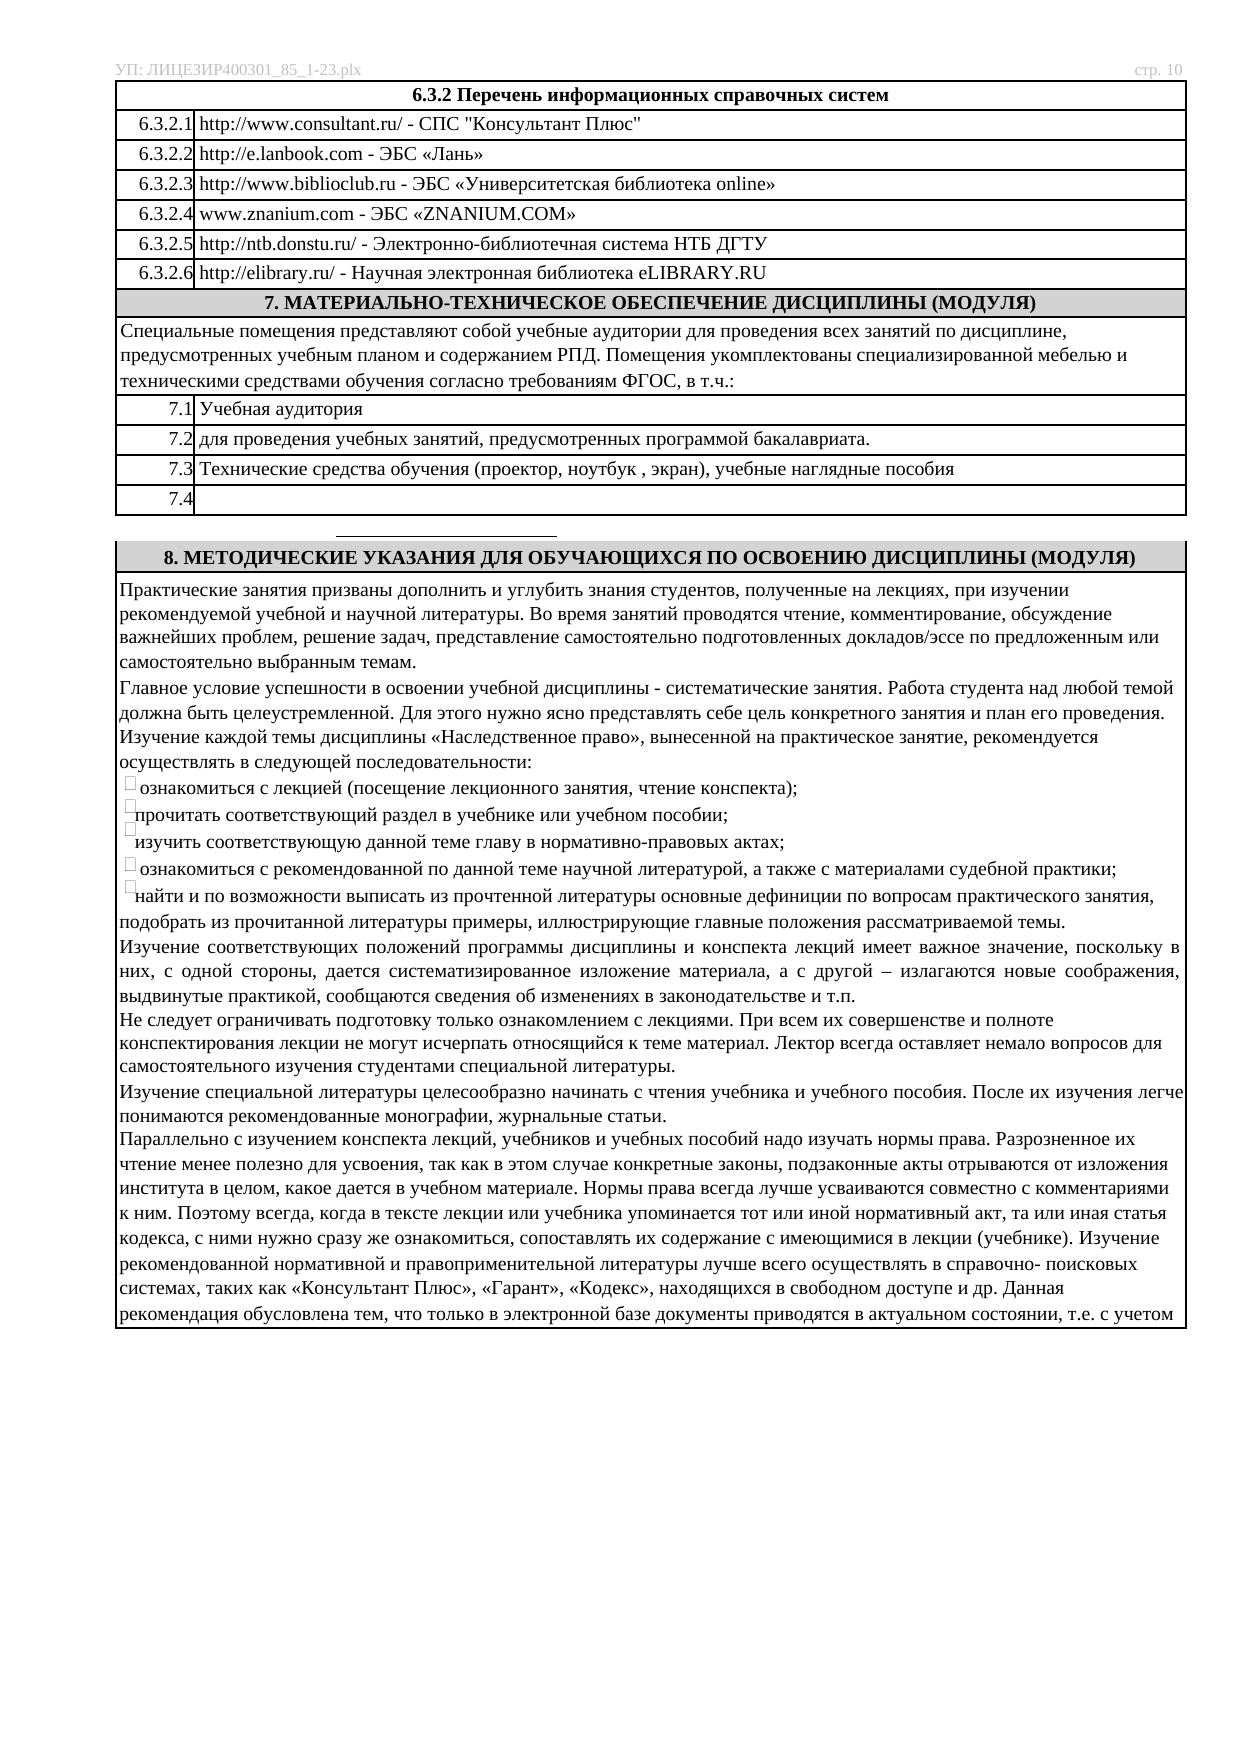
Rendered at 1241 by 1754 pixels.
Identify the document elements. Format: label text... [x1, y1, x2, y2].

table_cell Технические средства обучения (проектор, ноутбук , экран), учебные наглядные пособия [195, 456, 1185, 484]
table_cell 6.3.2.3 [117, 171, 193, 199]
table_header 8. МЕТОДИЧЕСКИЕ УКАЗАНИЯ ДЛЯ ОБУЧАЮЩИХСЯ ПО ОСВОЕНИЮ ДИСЦИПЛИНЫ (МОДУЛЯ) [117, 541, 1185, 571]
table_cell Специальные помещения представляют собой учебные аудитории для проведения всех занятий по дисциплине, предусмотренных учебным планом и содержанием РПД. Помещения укомплектованы специализированной мебелью и техническими средствами обучения согласно требованиям ФГОС, в т.ч.: [117, 318, 1185, 394]
table_cell для проведения учебных занятий, предусмотренных программой бакалавриата. [195, 426, 1185, 454]
table_cell Практические занятия призваны дополнить и углубить знания студентов, полученные на лекциях, при изучении рекомендуемой учебной и научной литературы. Во время занятий проводятся чтение, комментирование, обсуждение важнейших проблем, решение задач, представление самостоятельно подготовленных докладов/эссе по предложенным или самостоятельно выбранным темам. Главное условие успешности в освоении учебной дисциплины - систематические занятия. Работа студента над любой темой должна быть целеустремленной. Для этого нужно ясно представлять себе цель конкретного занятия и план его проведения. Изучение каждой темы дисциплины «Наследственное право», вынесенной на практическое занятие, рекомендуется осуществлять в следующей последовательности: ознакомиться с лекцией (посещение лекционного занятия, чтение конспекта); прочитать соответствующий раздел в учебнике или учебном пособии; изучить соответствующую данной теме главу в нормативно-правовых актах; ознакомиться с рекомендованной по данной теме научной литературой, а также с материалами судебной практики; найти и по возможности выписать из прочтенной литературы основные дефиниции по вопросам практического занятия, подобрать из прочитанной литературы примеры, иллюстрирующие главные положения рассматриваемой темы. Изучение соответствующих положений программы дисциплины и конспекта лекций имеет важное значение, поскольку в них, с одной стороны, дается систематизированное изложение материала, а с другой – излагаются новые соображения, выдвинутые практикой, сообщаются сведения об изменениях в законодательстве и т.п. Не следует ограничивать подготовку только ознакомлением с лекциями. При всем их совершенстве и полноте конспектирования лекции не могут исчерпать относящийся к теме материал. Лектор всегда оставляет немало вопросов для самостоятельного изучения студентами специальной литературы. Изучение специальной литературы целесообразно начинать с чтения учебника и учебного пособия. После их изучения легче понимаются рекомендованные монографии, журнальные статьи. Параллельно с изучением конспекта лекций, учебников и учебных пособий надо изучать нормы права. Разрозненное их чтение менее полезно для усвоения, так как в этом случае конкретные законы, подзаконные акты отрываются от изложения института в целом, какое дается в учебном материале. Нормы права всегда лучше усваиваются совместно с комментариями к ним. Поэтому всегда, когда в тексте лекции или учебника упоминается тот или иной нормативный акт, та или иная статья кодекса, с ними нужно сразу же ознакомиться, сопоставлять их содержание с имеющимися в лекции (учебнике). Изучение рекомендованной нормативной и правоприменительной литературы лучше всего осуществлять в справочно- поисковых системах, таких как «Консультант Плюс», «Гарант», «Кодекс», находящихся в свободном доступе и др. Данная рекомендация обусловлена тем, что только в электронной базе документы приводятся в актуальном состоянии, т.е. с учетом [117, 573, 1185, 1327]
table_cell 7. МАТЕРИАЛЬНО-ТЕХНИЧЕСКОЕ ОБЕСПЕЧЕНИЕ ДИСЦИПЛИНЫ (МОДУЛЯ) [117, 290, 1185, 316]
table_cell http://e.lanbook.com - ЭБС «Лань» [195, 141, 1185, 169]
table_cell 6.3.2 Перечень информационных справочных систем [117, 82, 1185, 109]
table_cell http://ntb.donstu.ru/ - Электронно-библиотечная система НТБ ДГТУ [195, 231, 1185, 258]
table_cell Учебная аудитория [195, 396, 1185, 424]
table_cell 7.1 [117, 396, 193, 424]
table_cell [195, 486, 1185, 514]
table_cell 6.3.2.6 [117, 260, 193, 288]
table_cell http://www.biblioclub.ru - ЭБС «Университетская библиотека online» [195, 171, 1185, 199]
table_cell http://elibrary.ru/ - Научная электронная библиотека eLIBRARY.RU [195, 260, 1185, 288]
table_cell http://www.consultant.ru/ - СПС "Консультант Плюс" [195, 111, 1185, 139]
table_cell www.znanium.com - ЭБС «ZNANIUM.COM» [195, 201, 1185, 229]
table_cell 7.3 [117, 456, 193, 484]
table_cell 7.4 [117, 486, 193, 514]
table_cell 7.2 [117, 426, 193, 454]
table_cell 6.3.2.4 [117, 201, 193, 229]
table_cell 6.3.2.5 [117, 231, 193, 258]
table_cell 6.3.2.2 [117, 141, 193, 169]
table_cell 6.3.2.1 [117, 111, 193, 139]
